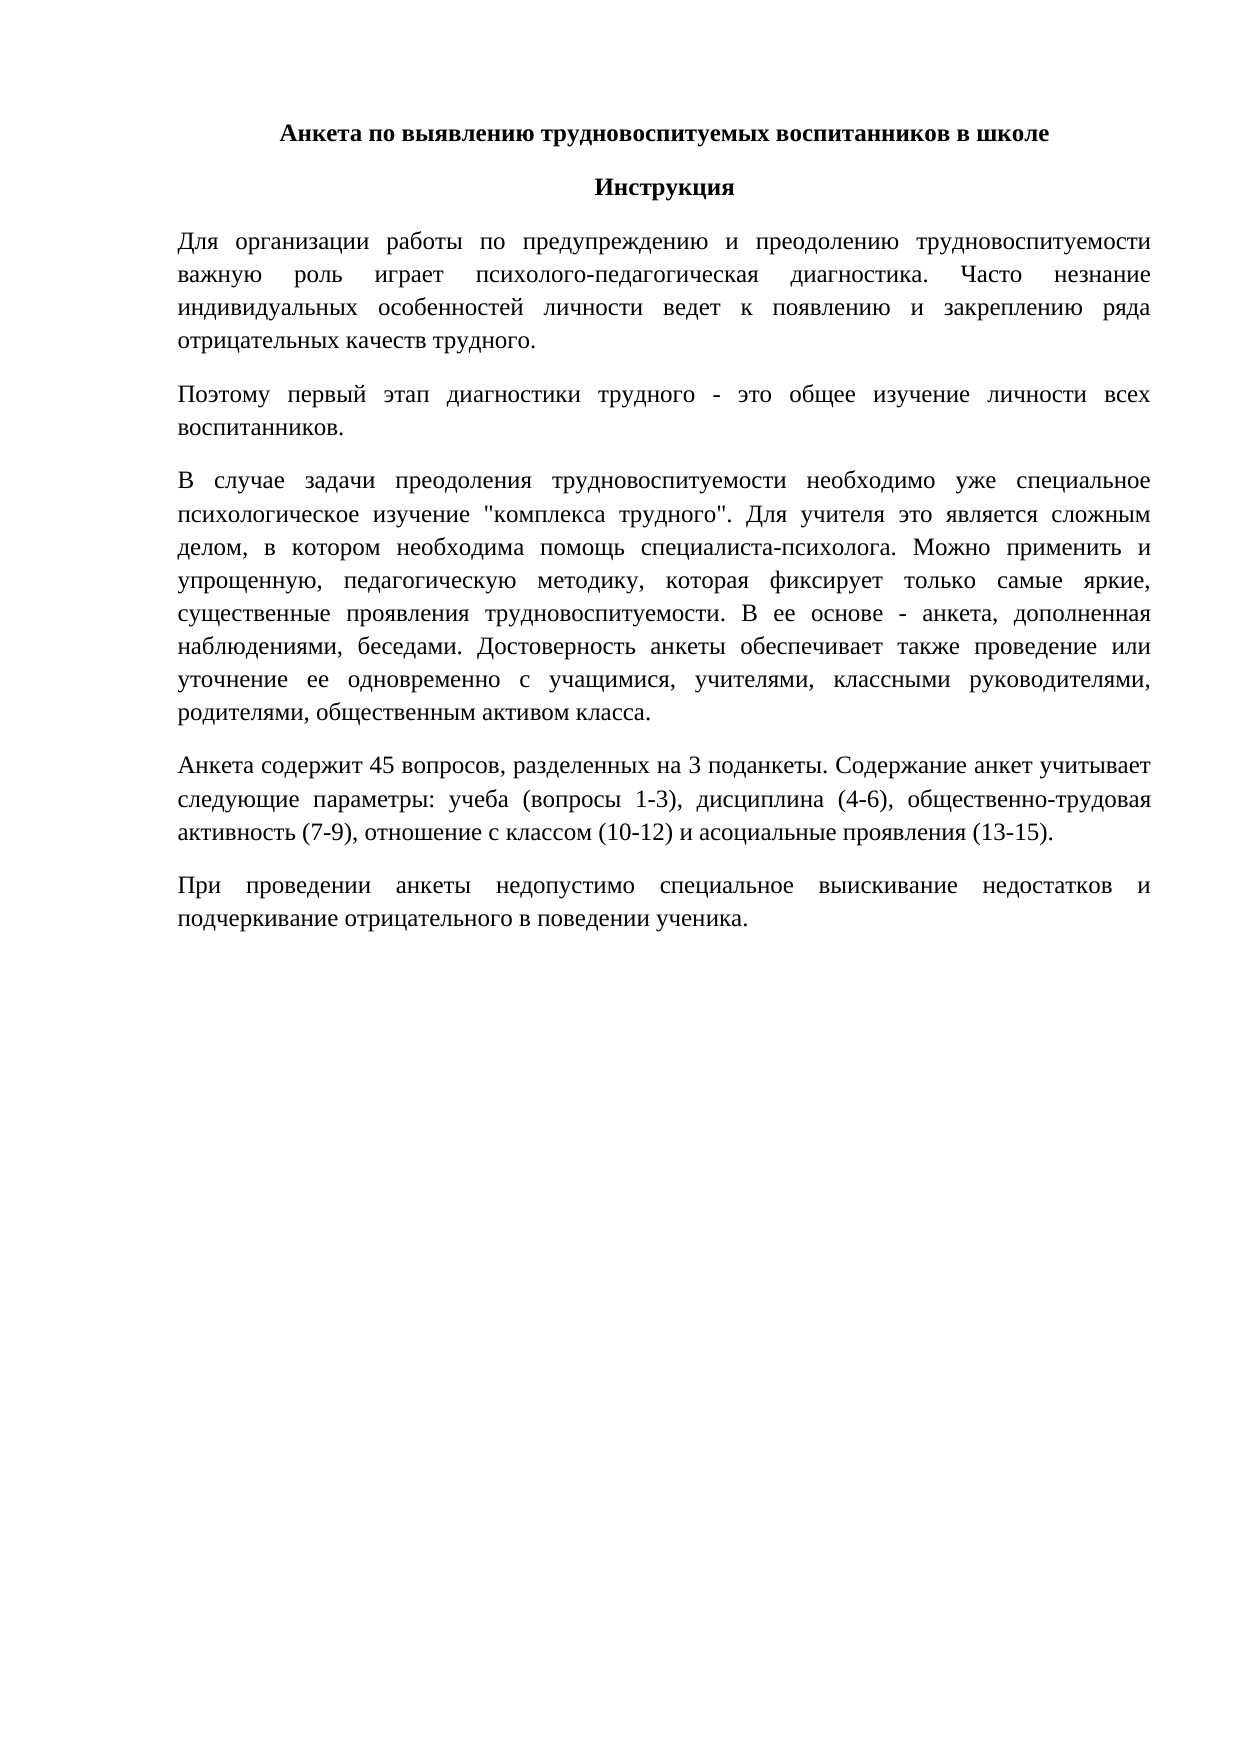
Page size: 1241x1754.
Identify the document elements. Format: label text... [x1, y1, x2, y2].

text Инструкция [177, 172, 1152, 201]
text Анкета по выявлению трудновоспитуемых воспитанников в школе [177, 118, 1152, 147]
text Поэтому первый этап диагностики трудного - это общее изучение личности всех воспитанников. [177, 379, 1152, 441]
text Для организации работы по предупреждению и преодолению трудновоспитуемости важную роль играет психолого-педагогическая диагностика. Часто незнание индивидуальных особенностей личности ведет к появлению и закреплению ряда отрицательных качеств трудного. [177, 226, 1152, 354]
text Анкета содержит 45 вопросов, разделенных на 3 поданкеты. Содержание анкет учитывает следующие параметры: учеба (вопросы 1-3), дисциплина (4-6), общественно-трудовая активность (7-9), отношение с классом (10-12) и асоциальные проявления (13-15). [177, 751, 1152, 845]
text При проведении анкеты недопустимо специальное выискивание недостатков и подчеркивание отрицательного в поведении ученика. [177, 871, 1152, 932]
text В случае задачи преодоления трудновоспитуемости необходимо уже специальное психологическое изучение "комплекса трудного". Для учителя это является сложным делом, в котором необходима помощь специалиста-психолога. Можно применить и упрощенную, педагогическую методику, которая фиксирует только самые яркие, существенные проявления трудновоспитуемости. В ее основе - анкета, дополненная наблюдениями, беседами. Достоверность анкеты обеспечивает также проведение или уточнение ее одновременно с учащимися, учителями, классными руководителями, родителями, общественным активом класса. [177, 466, 1152, 726]
